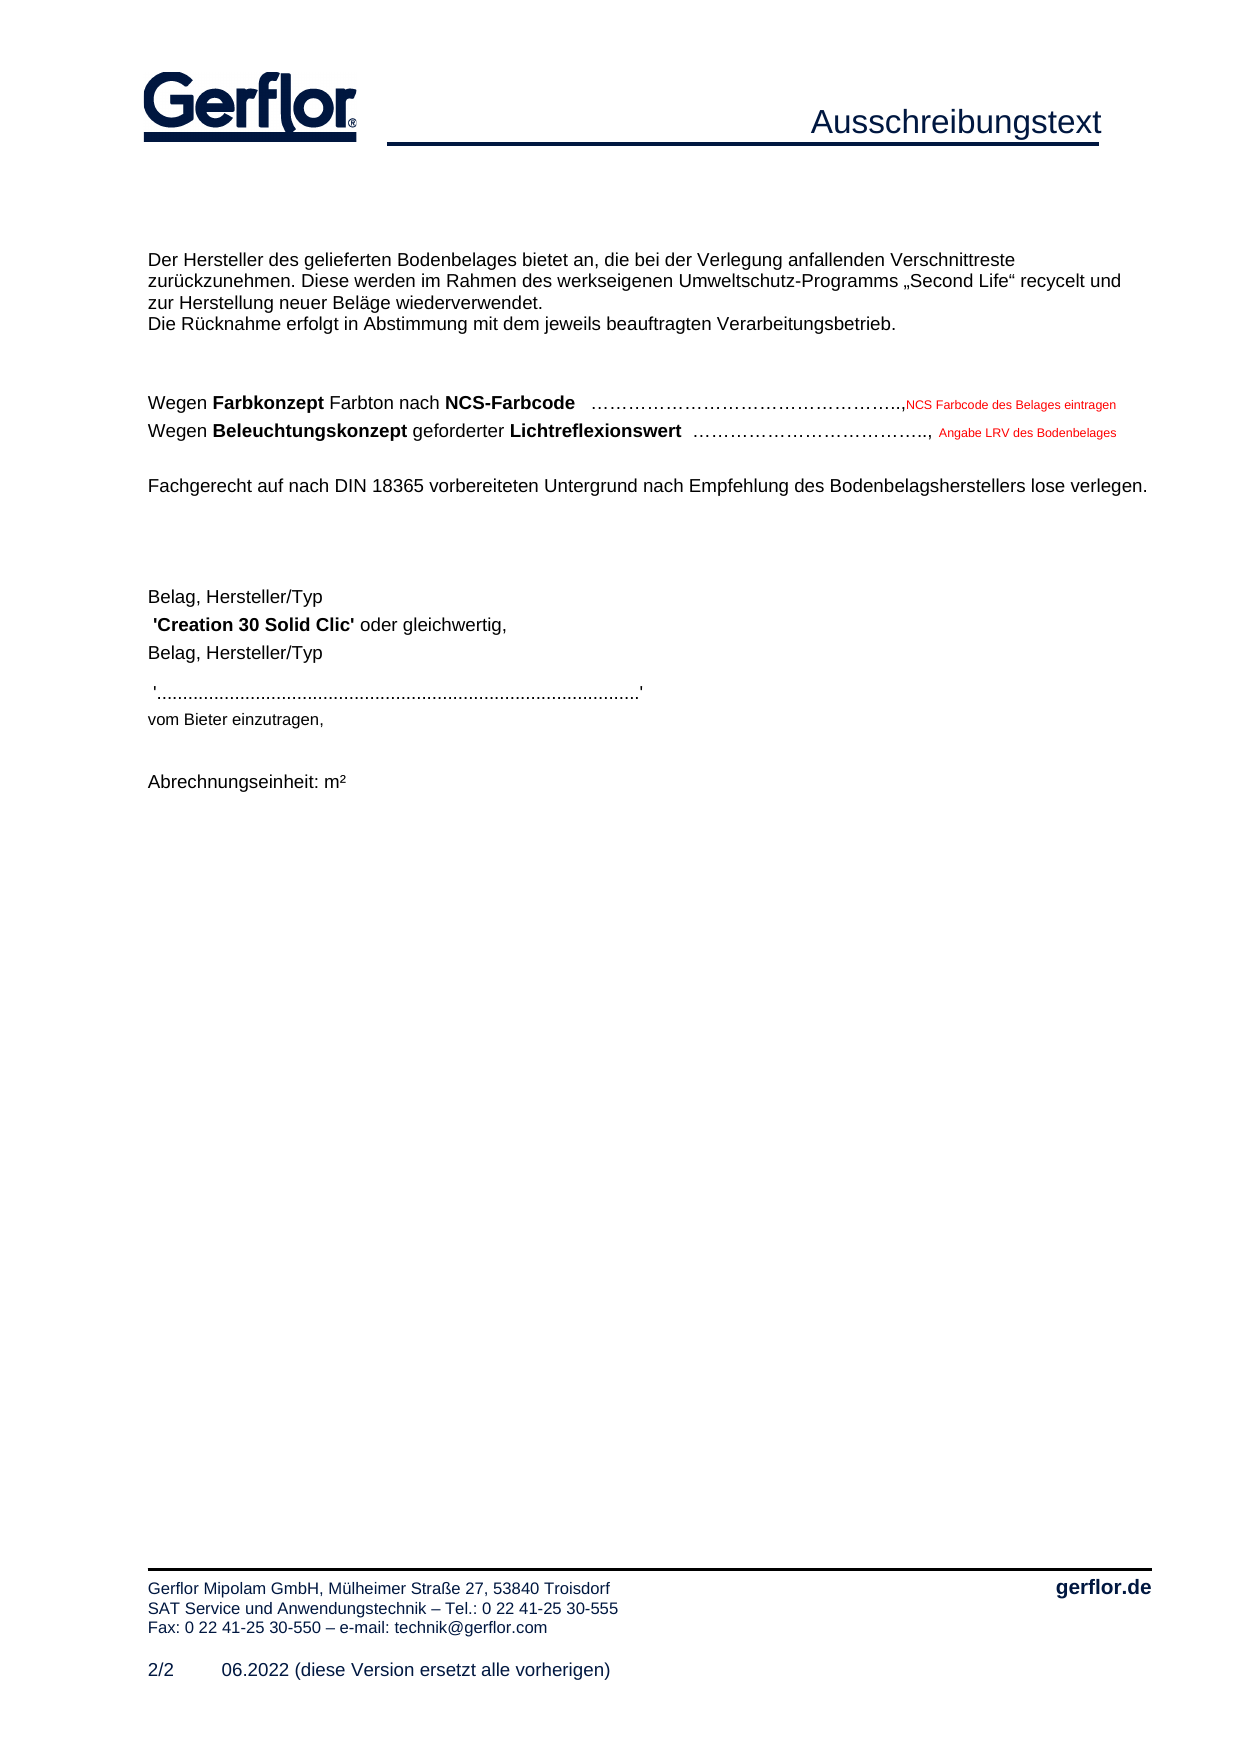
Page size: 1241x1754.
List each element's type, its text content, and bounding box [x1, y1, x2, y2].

text Belag, Hersteller/Typ [148, 642, 1152, 663]
picture [143, 72, 357, 142]
text Der Hersteller des gelieferten Bodenbelages bietet an, die bei der Verlegung anfallenden Verschnittreste zurückzunehmen. Diese werden im Rahmen des werkseigenen Umweltschutz-Programms „Second Life“ recycelt und zur Herstellung neuer Beläge wiederverwendet. Die Rücknahme erfolgt in Abstimmung mit dem jeweils beauftragten Verarbeitungsbetrieb. [148, 248, 1152, 334]
text '.............................................................................................' [148, 682, 1152, 704]
text 'Creation 30 Solid Clic' oder gleichwertig, [148, 614, 1152, 636]
text Belag, Hersteller/Typ [148, 586, 1152, 608]
text Abrechnungseinheit: m² [148, 770, 1152, 792]
text Wegen Beleuchtungskonzept geforderter Lichtreflexionswert ……………………………….., Angabe LRV des Bodenbelages [148, 419, 1152, 441]
text Fachgerecht auf nach DIN 18365 vorbereiteten Untergrund nach Empfehlung des Bodenbelagsherstellers lose verlegen. [148, 475, 1152, 497]
text Wegen Farbkonzept Farbton nach NCS-Farbcode …………………………………………..,NCS Farbcode des Belages eintragen [148, 392, 1152, 413]
text vom Bieter einzutragen, [148, 710, 1152, 729]
